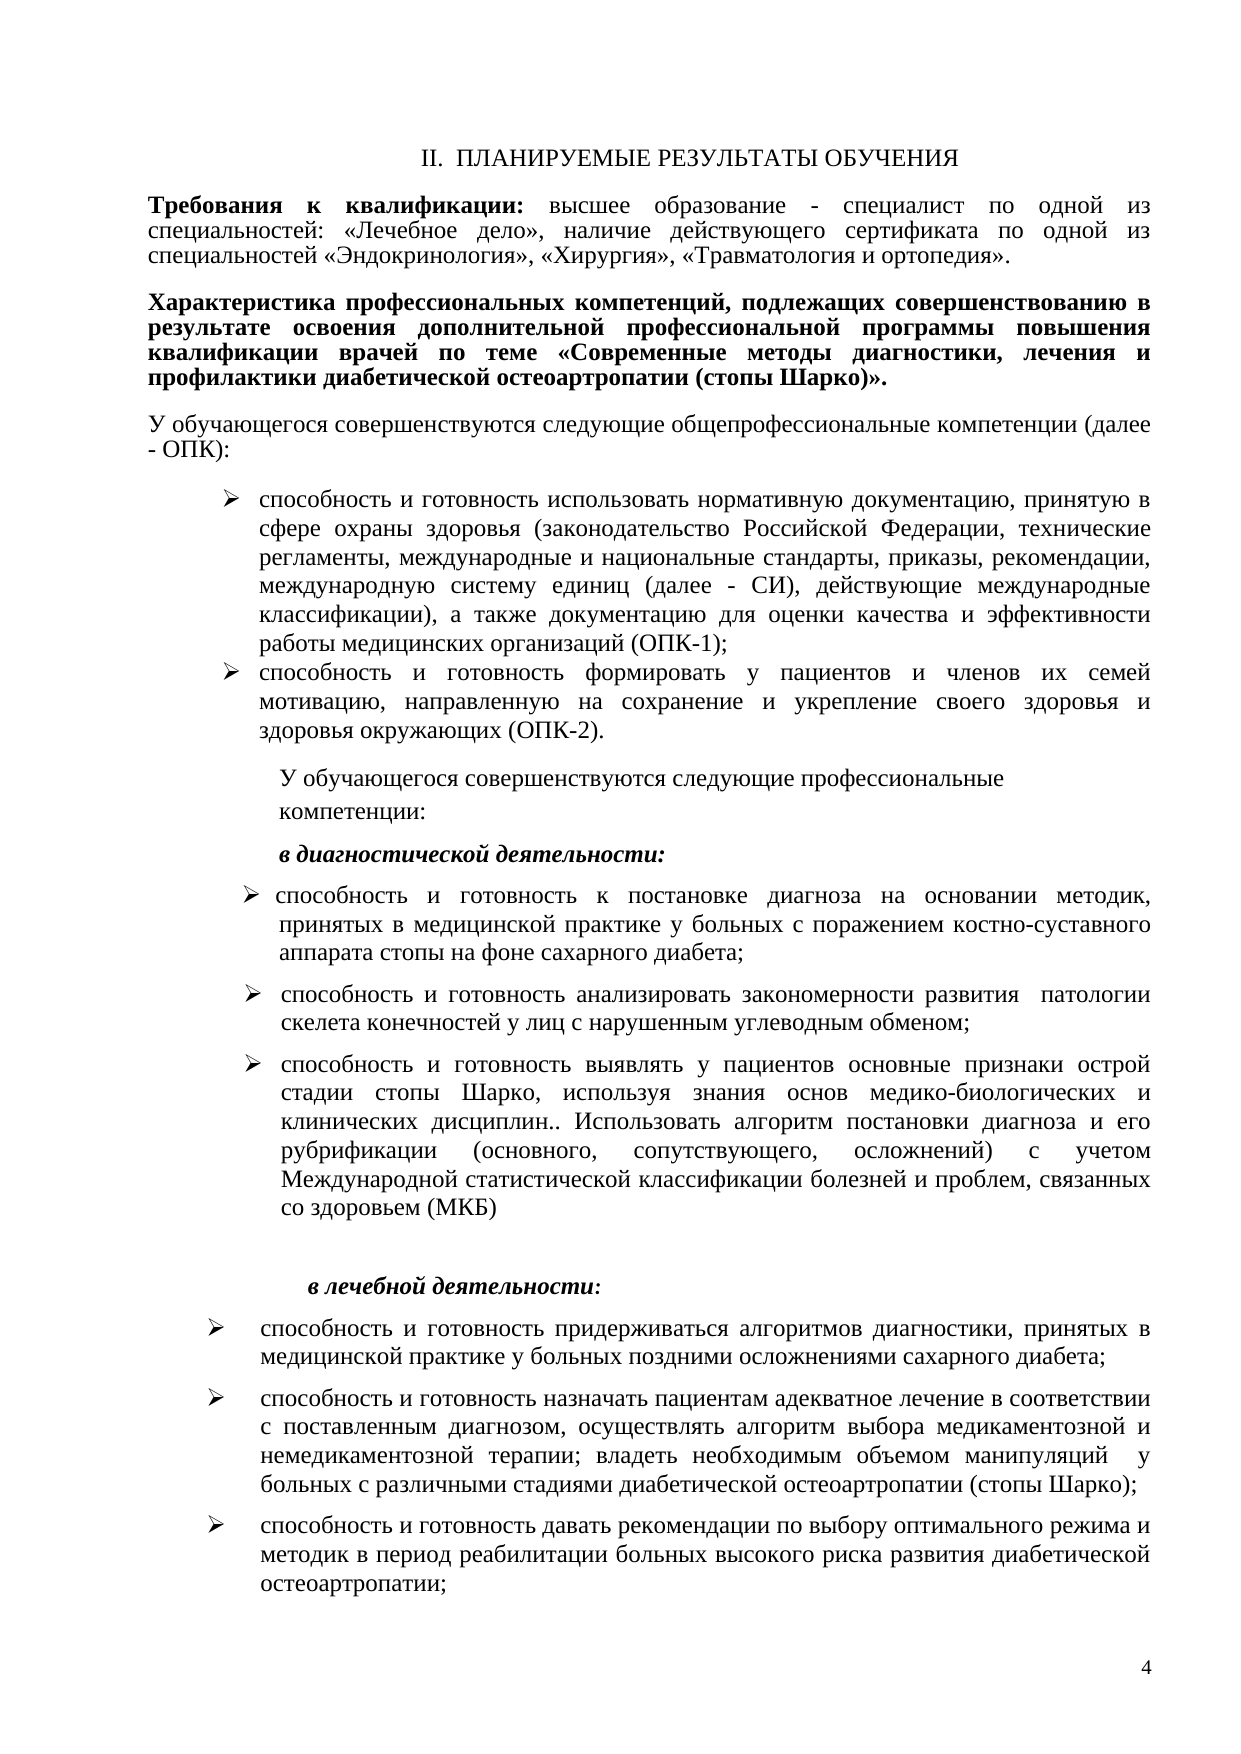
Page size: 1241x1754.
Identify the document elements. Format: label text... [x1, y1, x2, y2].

list способность и готовность придерживаться алгоритмов диагностики, принятых в медицинской практике у больных поздними осложнениями сахарного диабета; [206, 1313, 1152, 1370]
text У обучающегося совершенствуются следующие общепрофессиональные компетенции (далее - ОПК): [148, 412, 1152, 462]
list способность и готовность анализировать закономерности развития патологии скелета конечностей у лиц с нарушенным углеводным обменом; [243, 979, 1152, 1036]
text У обучающегося совершенствуются следующие профессиональные [202, 760, 1152, 793]
list способность и готовность использовать нормативную документацию, принятую в сфере охраны здоровья (законодательство Российской Федерации, технические регламенты, международные и национальные стандарты, приказы, рекомендации, международную систему единиц (далее - СИ), действующие международные классификации), а также документацию для оценки качества и эффективности работы медицинских организаций (ОПК-1); [221, 484, 1152, 658]
text в диагностической деятельности: [202, 839, 1152, 867]
list ПЛАНИРУЕМЫЕ РЕЗУЛЬТАТЫ ОБУЧЕНИЯ [421, 147, 1152, 172]
text Характеристика профессиональных компетенций, подлежащих совершенствованию в результате освоения дополнительной профессиональной программы повышения квалификации врачей по теме «Современные методы диагностики, лечения и профилактики диабетической остеоартропатии (стопы Шарко)». [148, 290, 1152, 390]
list способность и готовность назначать пациентам адекватное лечение в соответствии с поставленным диагнозом, осуществлять алгоритм выбора медикаментозной и немедикаментозной терапии; владеть необходимым объемом манипуляций у больных с различными стадиями диабетической остеоартропатии (стопы Шарко); [206, 1383, 1152, 1498]
list способность и готовность давать рекомендации по выбору оптимального режима и методик в период реабилитации больных высокого риска развития диабетической остеоартропатии; [206, 1510, 1152, 1596]
list способность и готовность к постановке диагноза на основании методик, принятых в медицинской практике у больных с поражением костно-суставного аппарата стопы на фоне сахарного диабета; [241, 880, 1152, 966]
text компетенции: [202, 793, 1152, 826]
list способность и готовность формировать у пациентов и членов их семей мотивацию, направленную на сохранение и укрепление своего здоровья и здоровья окружающих (ОПК-2). [221, 658, 1152, 744]
text в лечебной деятельности: [295, 1271, 1152, 1300]
list способность и готовность выявлять у пациентов основные признаки острой стадии стопы Шарко, используя знания основ медико-биологических и клинических дисциплин.. Использовать алгоритм постановки диагноза и его рубрификации (основного, сопутствующего, осложнений) с учетом Международной статистической классификации болезней и проблем, связанных со здоровьем (МКБ) [243, 1049, 1152, 1221]
text Требования к квалификации: высшее образование - специалист по одной из специальностей: «Лечебное дело», наличие действующего сертификата по одной из специальностей «Эндокринология», «Хирургия», «Травматология и ортопедия». [148, 194, 1152, 269]
